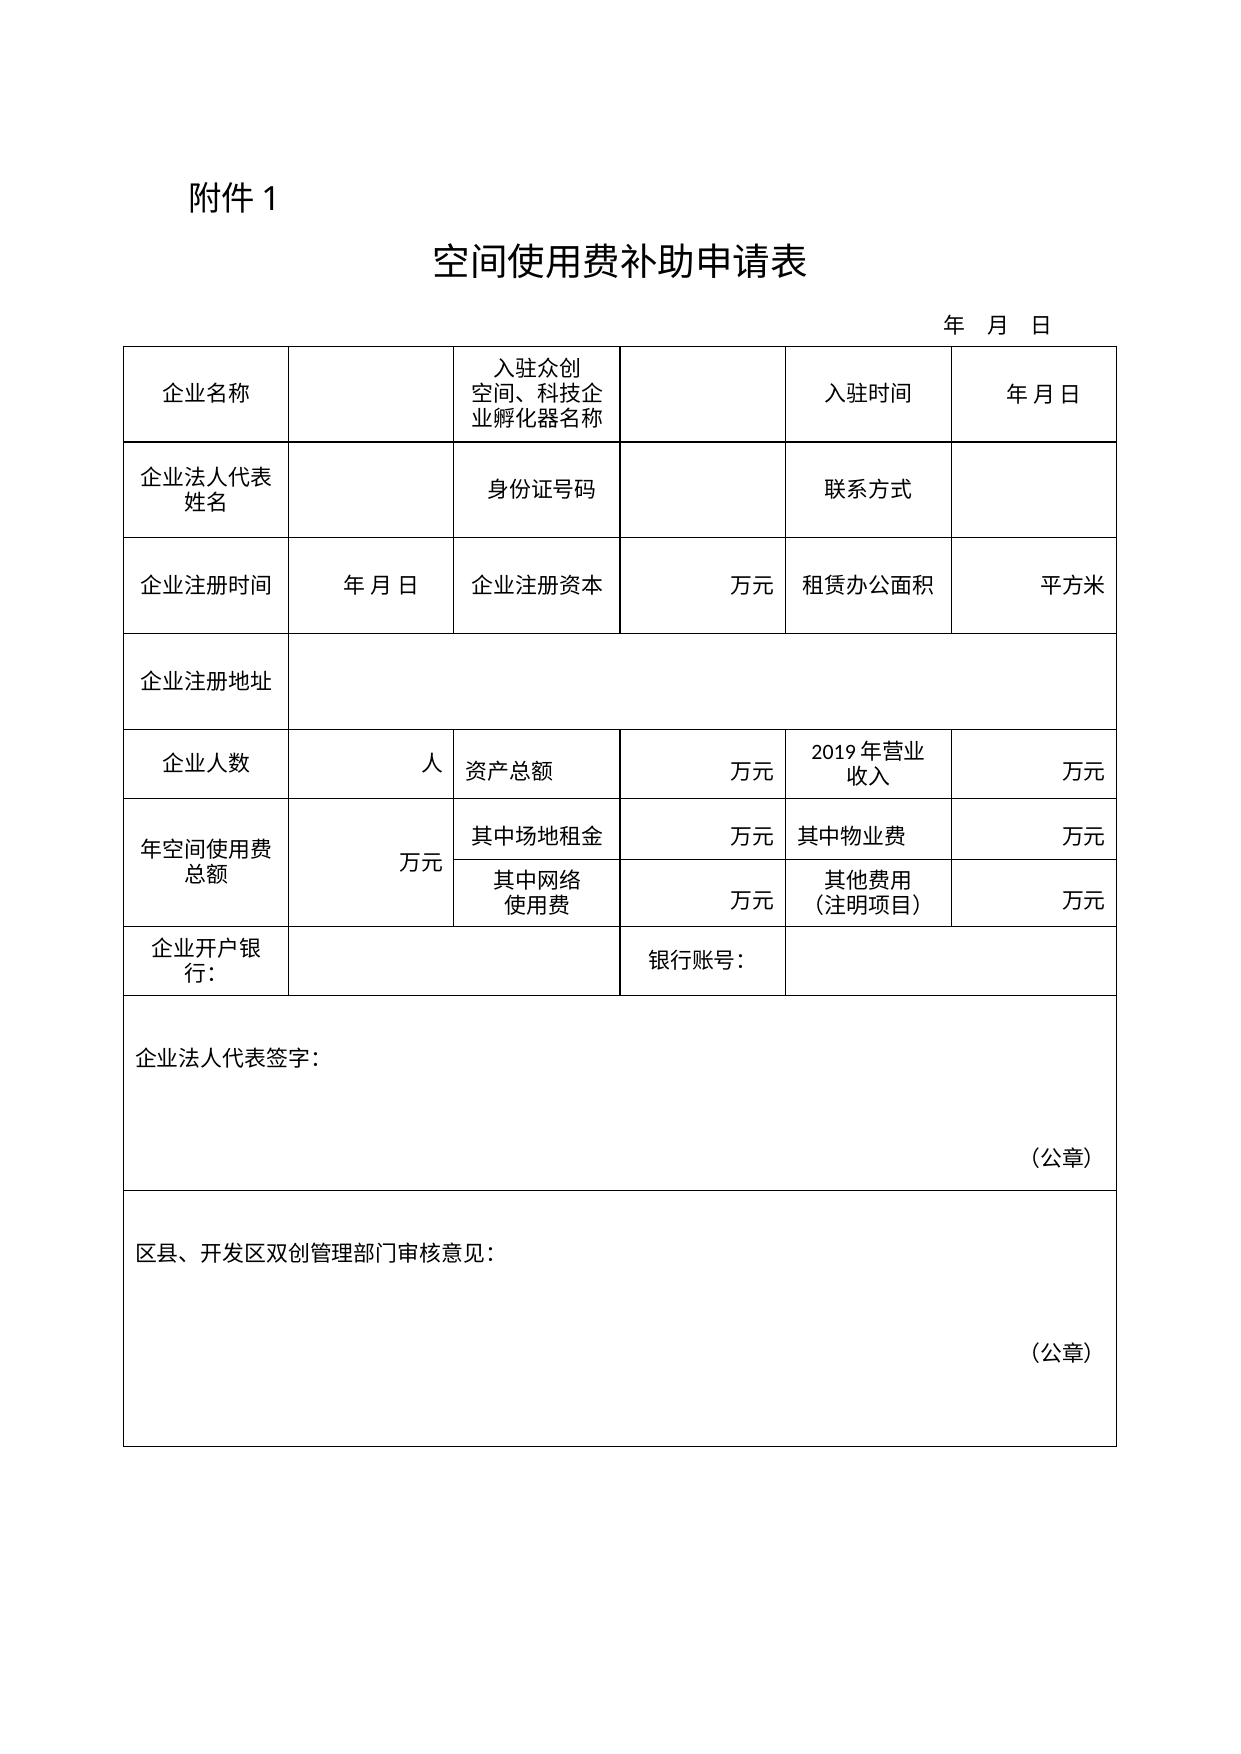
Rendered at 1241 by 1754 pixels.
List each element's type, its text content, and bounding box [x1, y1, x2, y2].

table_header [289, 347, 453, 441]
table_cell 联系方式 [786, 443, 951, 537]
table_header 入驻时间 [786, 347, 951, 441]
table_header 入驻众创 空间、科技企业孵化器名称 [454, 347, 619, 441]
table_cell 其中网络 使用费 [454, 860, 619, 926]
table_cell 平方米 [952, 538, 1116, 633]
table_cell 企业人数 [124, 730, 288, 798]
table_cell 企业开户银行： [124, 927, 288, 995]
table_cell 万元 [621, 860, 785, 926]
text 空间使用费补助申请表 [188, 229, 1052, 287]
table_cell 万元 [621, 799, 785, 859]
text 附件1 [188, 162, 1052, 229]
table_cell 万元 [621, 538, 785, 633]
table_cell 2019年营业 收入 [786, 730, 951, 798]
table_cell [289, 634, 1116, 729]
table_cell 万元 [952, 730, 1116, 798]
table_cell 万元 [289, 799, 453, 926]
table_cell 其中物业费 [786, 799, 951, 859]
table_cell 租赁办公面积 [786, 538, 951, 633]
table_cell 企业注册时间 [124, 538, 288, 633]
table_cell [786, 927, 1116, 995]
table_header 年 月 日 [952, 347, 1116, 441]
table_cell 其他费用 （注明项目） [786, 860, 951, 926]
table_cell [289, 927, 619, 995]
table_cell 企业注册地址 [124, 634, 288, 729]
table_cell [952, 443, 1116, 537]
table_cell 资产总额 [454, 730, 619, 798]
table_cell 企业注册资本 [454, 538, 619, 633]
table_cell 万元 [621, 730, 785, 798]
table_header [621, 347, 785, 441]
table_cell 企业法人代表签字： （公章） [124, 996, 1116, 1190]
table_cell 万元 [952, 799, 1116, 859]
table_cell 年 月 日 [289, 538, 453, 633]
table_cell 年空间使用费总额 [124, 799, 288, 926]
table_cell 其中场地租金 [454, 799, 619, 859]
table_cell [289, 443, 453, 537]
table_cell 区县、开发区双创管理部门审核意见： （公章） [124, 1191, 1116, 1446]
table_cell 身份证号码 [454, 443, 619, 537]
table_cell [621, 443, 785, 537]
table_header 企业名称 [124, 347, 288, 441]
table_cell 企业法人代表姓名 [124, 443, 288, 537]
text 年 月 日 [188, 287, 1052, 346]
table_cell 万元 [952, 860, 1116, 926]
table_cell 人 [289, 730, 453, 798]
table_cell 银行账号： [621, 927, 785, 995]
